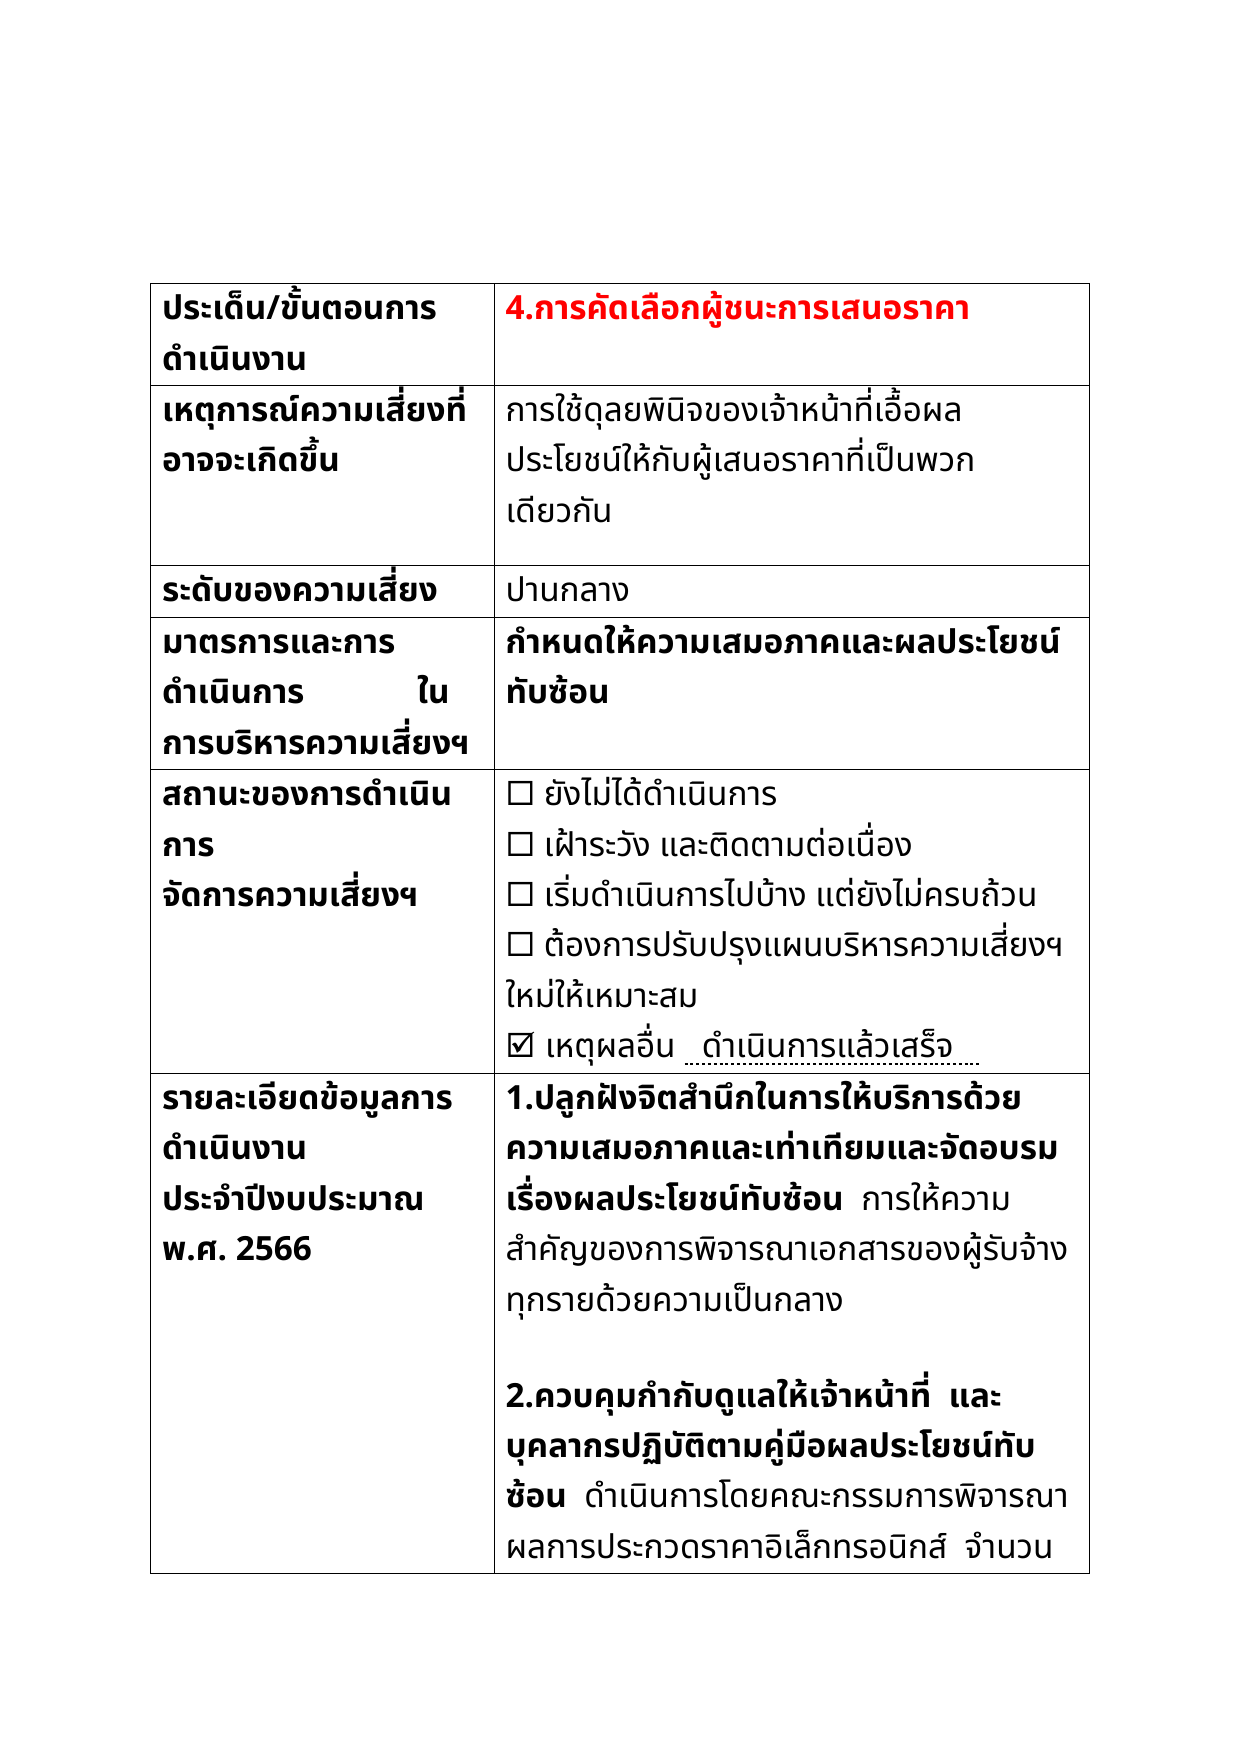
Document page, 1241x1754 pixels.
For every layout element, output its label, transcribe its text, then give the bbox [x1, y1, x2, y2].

table_header 4.การคัดเลือกผู้ชนะการเสนอราคา [495, 284, 1089, 385]
table_cell กำหนดให้ความเสมอภาคและผลประโยชน์ทับซ้อน [495, 618, 1089, 769]
table_cell เหตุการณ์ความเสี่ยงที่อาจจะเกิดขึ้น [151, 386, 494, 565]
table_cell ปานกลาง [495, 566, 1089, 617]
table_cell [151, 1074, 494, 1573]
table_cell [495, 1074, 1089, 1573]
table_cell การใช้ดุลยพินิจของเจ้าหน้าที่เอื้อผลประโยชน์ให้กับผู้เสนอราคาที่เป็นพวกเดียวกัน [495, 386, 1089, 565]
table_cell ระดับของความเสี่ยง [151, 566, 494, 617]
table_cell ยังไม่ได้ดำเนินการ เฝ้าระวัง และติดตามต่อเนื่อง เริ่มดำเนินการไปบ้าง แต่ยังไม่ครบถ้วน ต้องการปรับปรุงแผนบริหารความเสี่ยงฯใหม่ให้เหมาะสม เหตุผลอื่น ดำเนินการแล้วเสร็จ [495, 770, 1089, 1073]
table_cell มาตรการและการดำเนินการ ในการบริหารความเสี่ยงฯ [151, 618, 494, 769]
table_cell สถานะของการดำเนินการ จัดการความเสี่ยงฯ [151, 770, 494, 1073]
table_header ประเด็น/ขั้นตอนการดำเนินงาน [151, 284, 494, 385]
